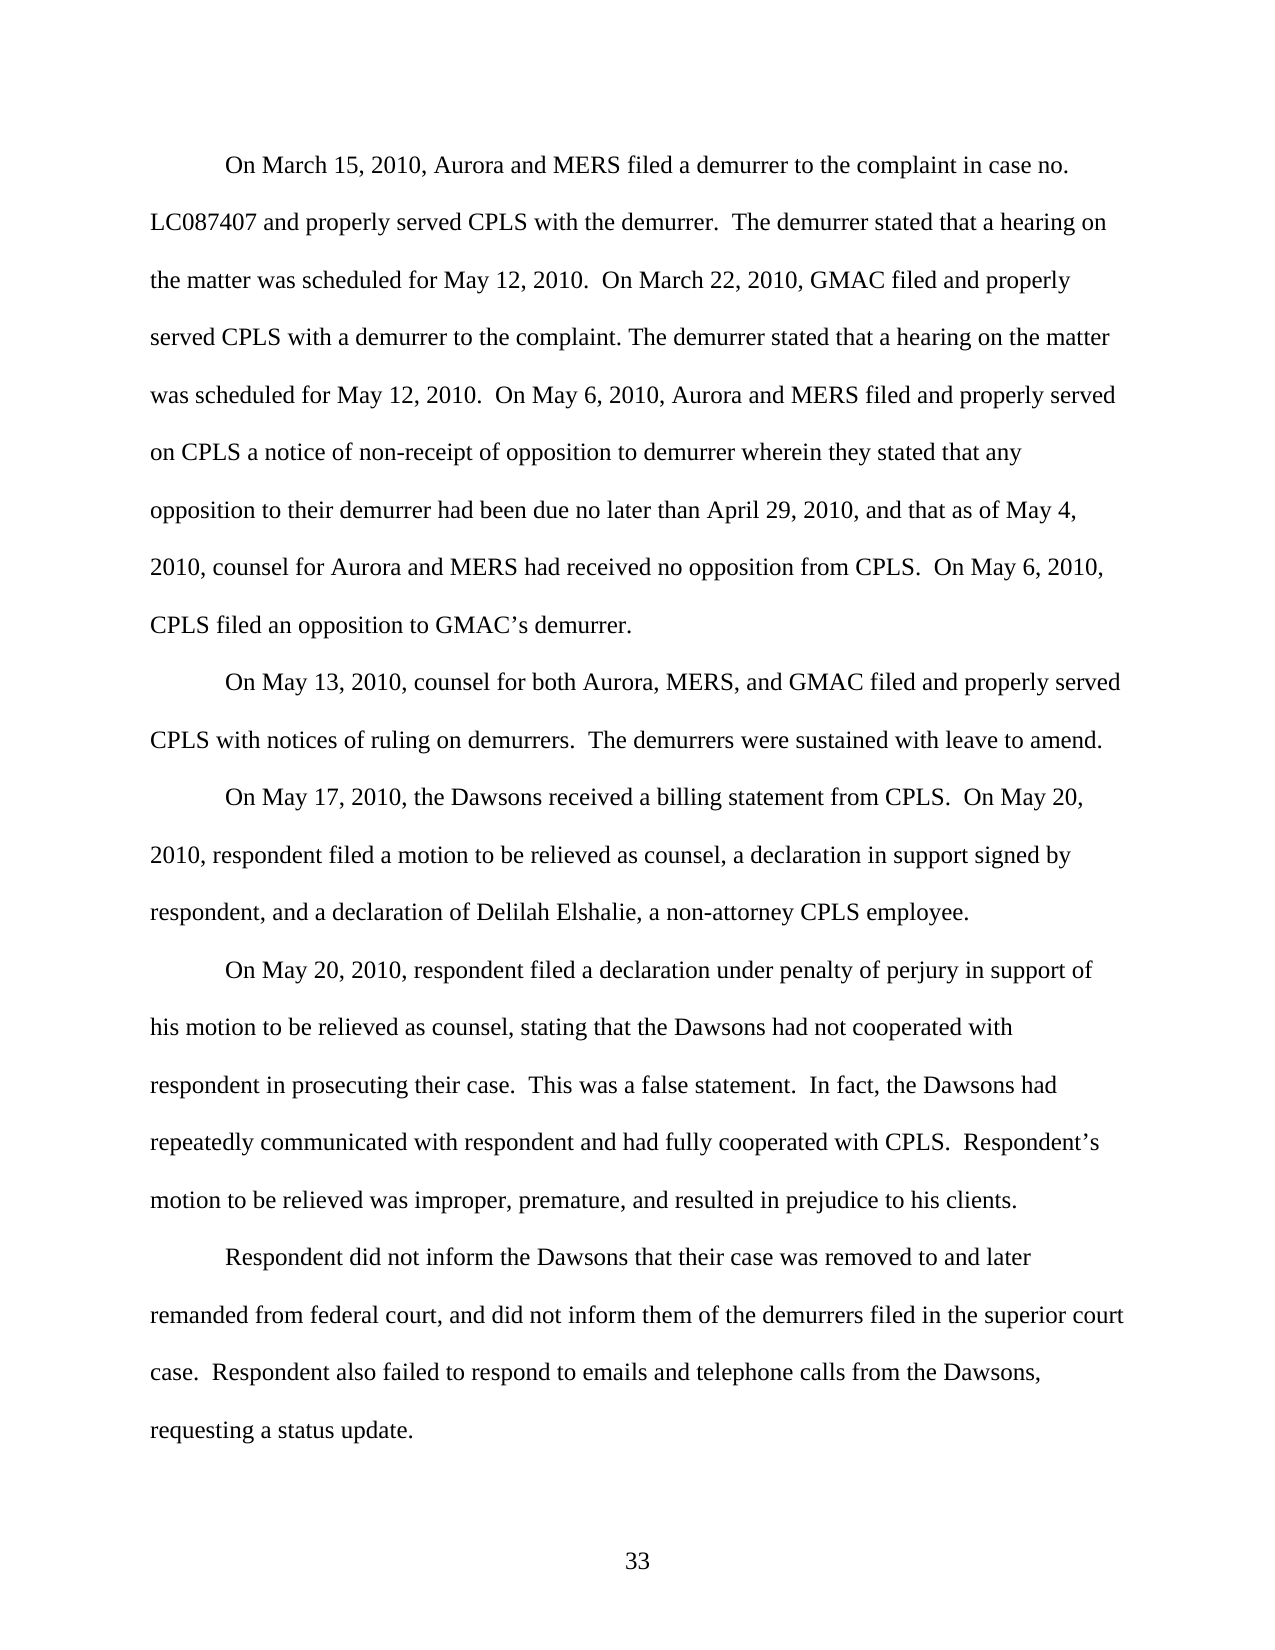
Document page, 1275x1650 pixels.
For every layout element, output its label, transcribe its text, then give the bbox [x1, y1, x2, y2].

text On May 20, 2010, respondent filed a declaration under penalty of perjury in support of his motion to be relieved as counsel, stating that the Dawsons had not cooperated with respondent in prosecuting their case. This was a false statement. In fact, the Dawsons had repeatedly communicated with respondent and had fully cooperated with CPLS. Respondent’s motion to be relieved was improper, premature, and resulted in prejudice to his clients. [150, 955, 1125, 1214]
text Respondent did not inform the Dawsons that their case was removed to and later remanded from federal court, and did not inform them of the demurrers filed in the superior court case. Respondent also failed to respond to emails and telephone calls from the Dawsons, requesting a status update. [150, 1242, 1125, 1444]
text On May 17, 2010, the Dawsons received a billing statement from CPLS. On May 20, 2010, respondent filed a motion to be relieved as counsel, a declaration in support signed by respondent, and a declaration of Delilah Elshalie, a non-attorney CPLS employee. [150, 782, 1125, 926]
text On May 13, 2010, counsel for both Aurora, MERS, and GMAC filed and properly served CPLS with notices of ruling on demurrers. The demurrers were sustained with leave to amend. [150, 667, 1125, 754]
text On March 15, 2010, Aurora and MERS filed a demurrer to the complaint in case no. LC087407 and properly served CPLS with the demurrer. The demurrer stated that a hearing on the matter was scheduled for May 12, 2010. On March 22, 2010, GMAC filed and properly served CPLS with a demurrer to the complaint. The demurrer stated that a hearing on the matter was scheduled for May 12, 2010. On May 6, 2010, Aurora and MERS filed and properly served on CPLS a notice of non-receipt of opposition to demurrer wherein they stated that any opposition to their demurrer had been due no later than April 29, 2010, and that as of May 4, 2010, counsel for Aurora and MERS had received no opposition from CPLS. On May 6, 2010, CPLS filed an opposition to GMAC’s demurrer. [150, 150, 1125, 639]
